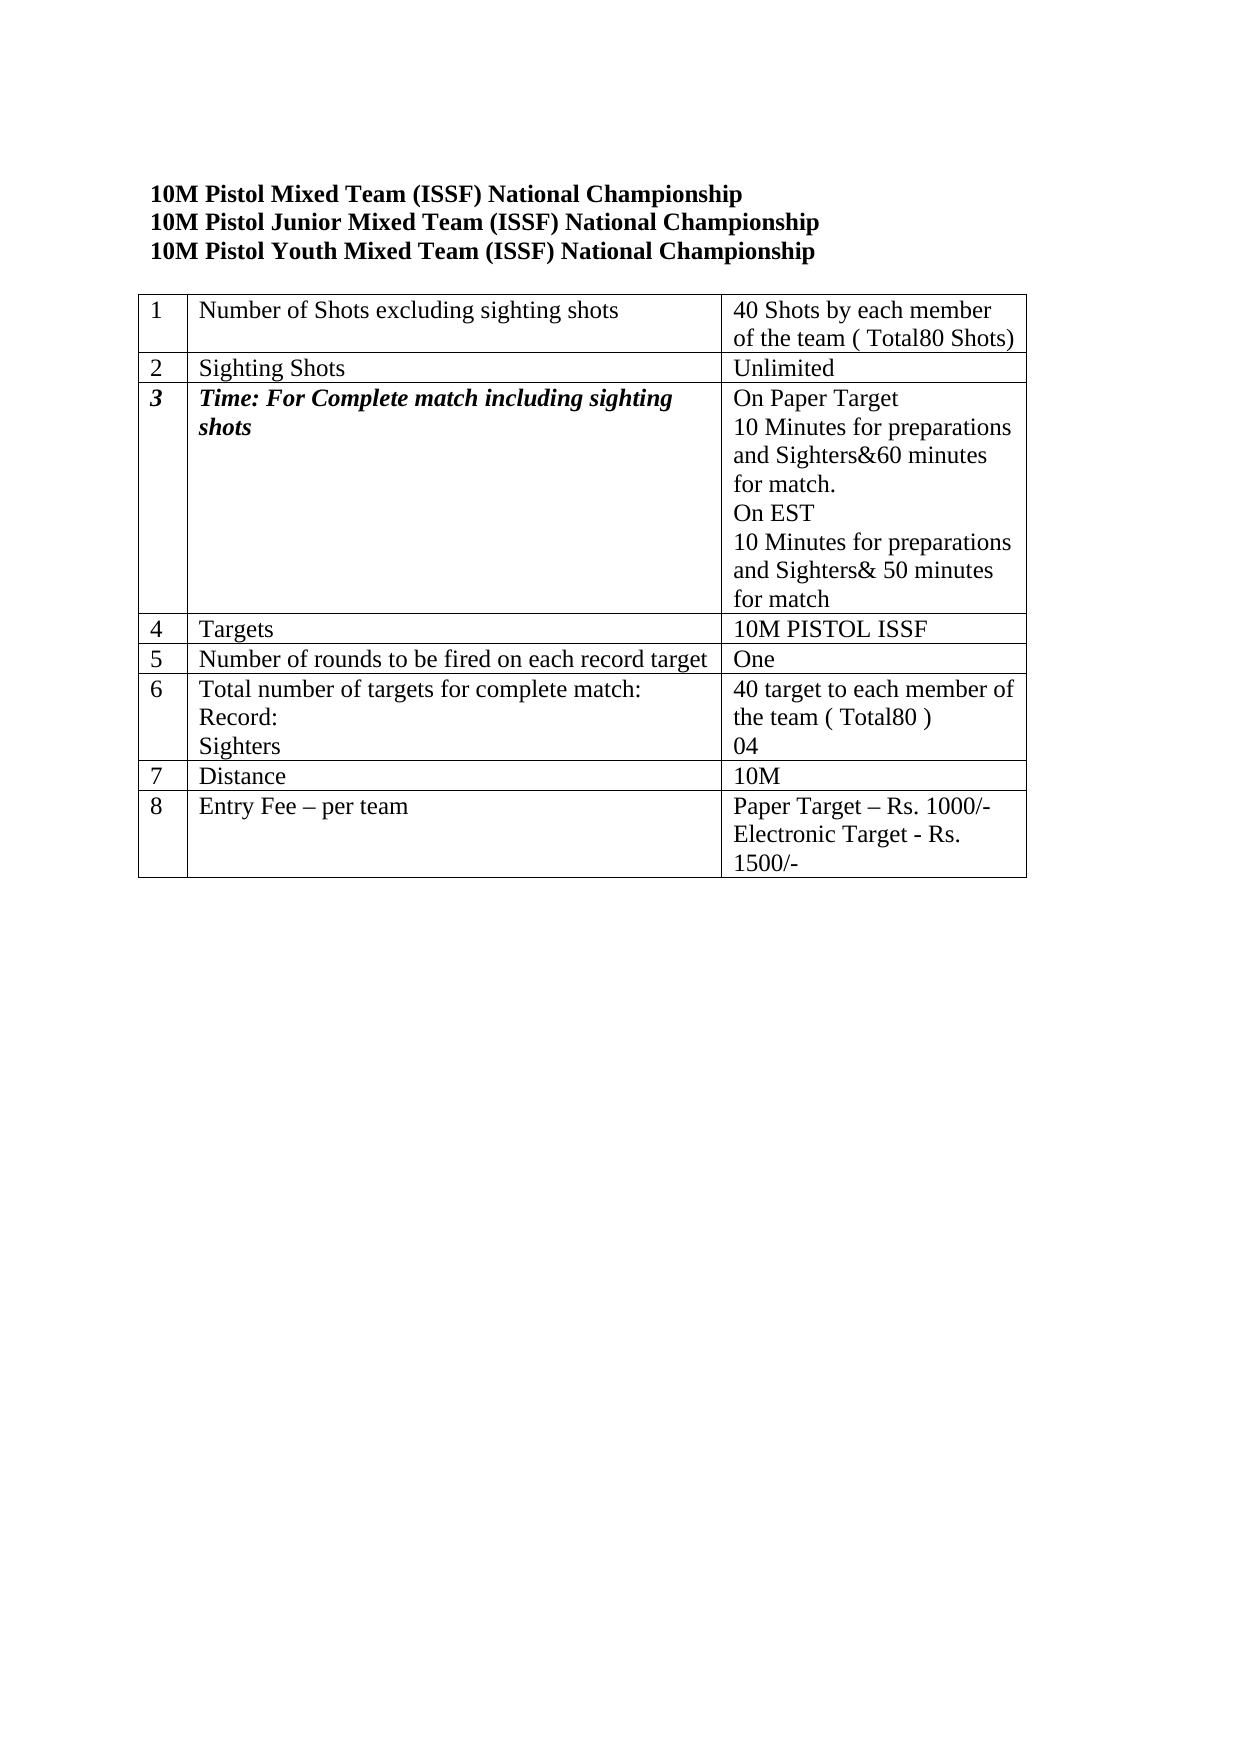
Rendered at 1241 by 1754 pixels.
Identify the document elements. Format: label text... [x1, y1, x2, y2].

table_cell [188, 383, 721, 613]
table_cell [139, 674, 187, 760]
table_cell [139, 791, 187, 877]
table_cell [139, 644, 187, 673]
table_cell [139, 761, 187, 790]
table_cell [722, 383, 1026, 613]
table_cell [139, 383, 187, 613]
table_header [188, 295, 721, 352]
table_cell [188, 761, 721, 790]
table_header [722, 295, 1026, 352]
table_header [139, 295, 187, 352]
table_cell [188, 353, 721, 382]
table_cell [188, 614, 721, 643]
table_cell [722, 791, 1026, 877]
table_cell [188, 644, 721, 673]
text 10M Pistol Youth Mixed Team (ISSF) National Championship [150, 236, 1090, 265]
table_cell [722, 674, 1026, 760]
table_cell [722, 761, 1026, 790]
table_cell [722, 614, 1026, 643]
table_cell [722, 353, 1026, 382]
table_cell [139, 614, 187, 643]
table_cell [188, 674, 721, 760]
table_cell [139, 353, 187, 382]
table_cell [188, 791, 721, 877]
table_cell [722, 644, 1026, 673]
text 10M Pistol Junior Mixed Team (ISSF) National Championship [150, 207, 1090, 236]
text 10M Pistol Mixed Team (ISSF) National Championship [150, 179, 1090, 207]
